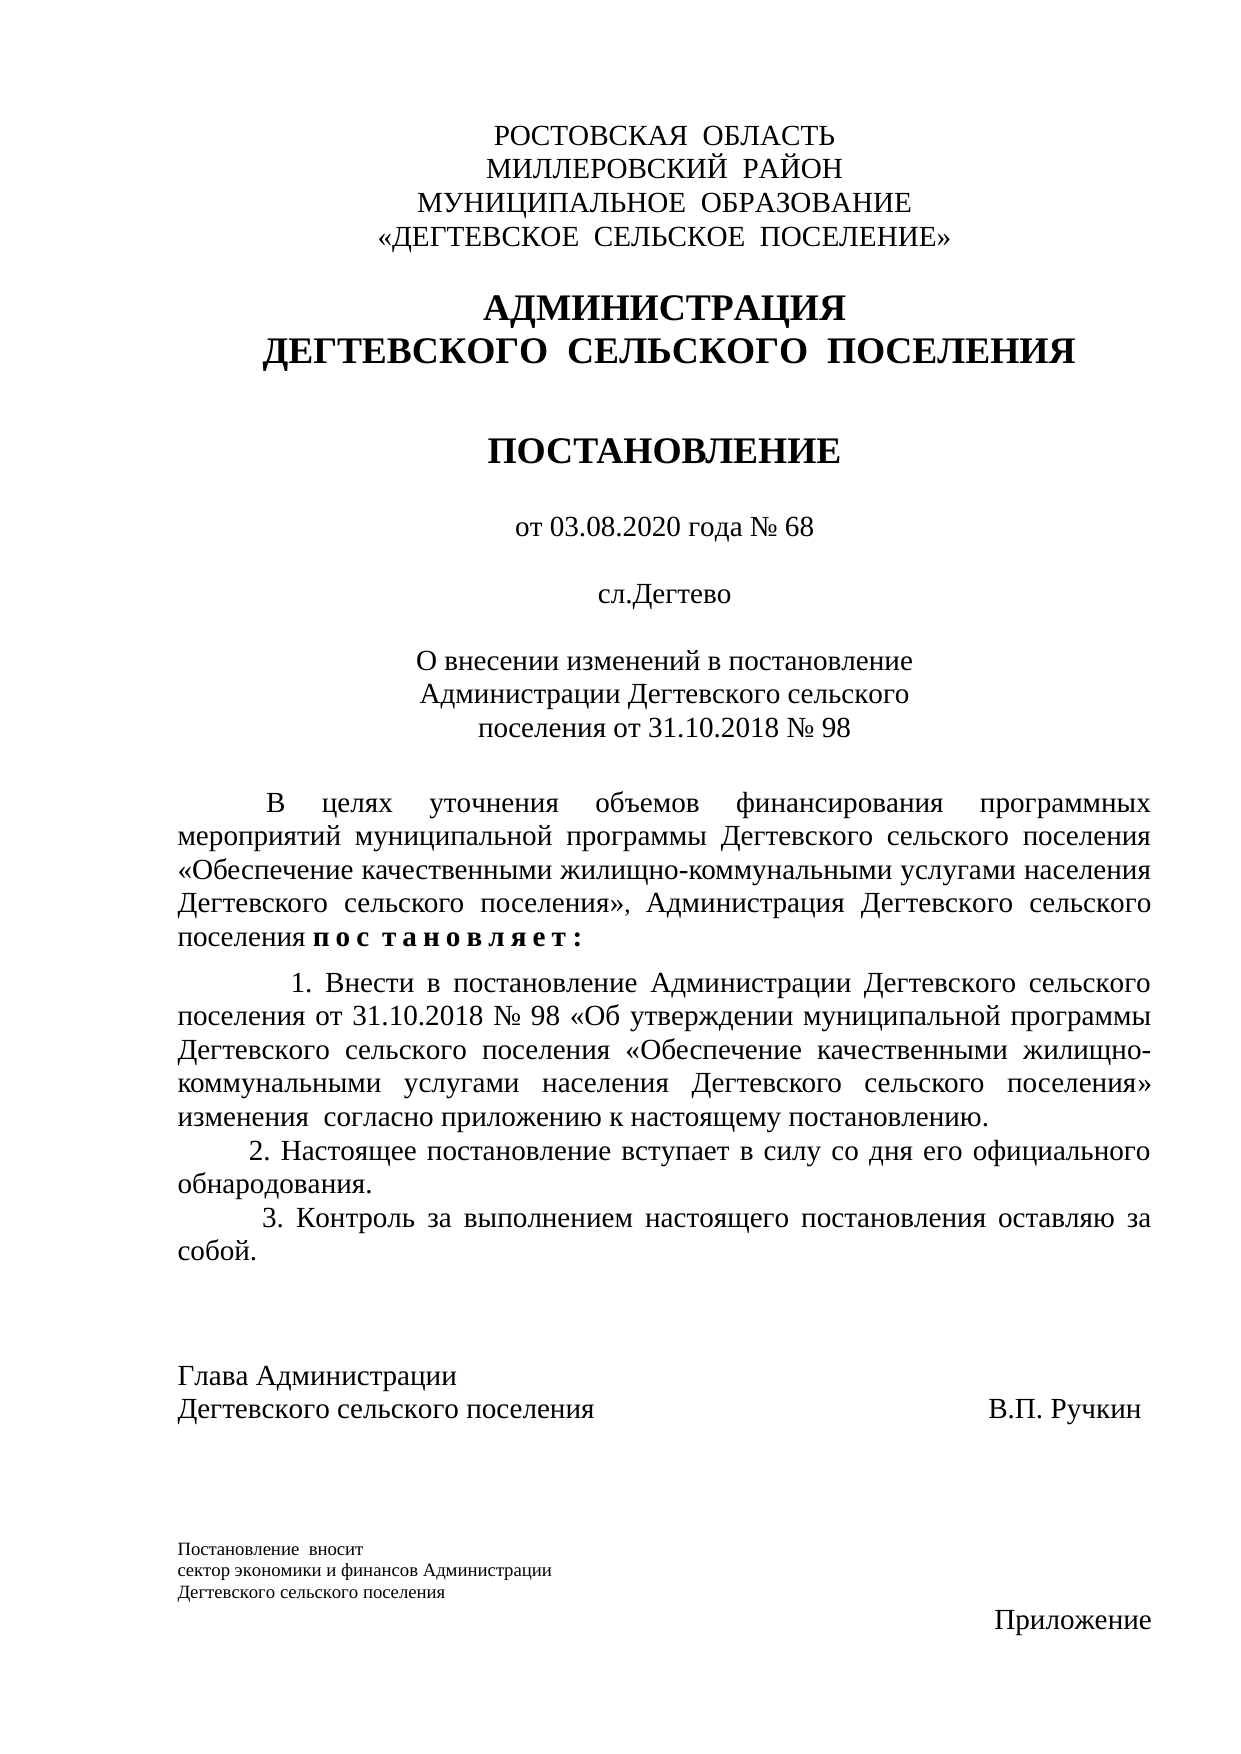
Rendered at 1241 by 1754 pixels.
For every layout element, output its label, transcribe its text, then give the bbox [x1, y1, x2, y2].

text РОСТОВСКАЯ ОБЛАСТЬ [177, 118, 1152, 152]
text 2. Настоящее постановление вступает в силу со дня его официального обнародования. [177, 1133, 1152, 1200]
text В целях уточнения объемов финансирования программных мероприятий муниципальной программы Дегтевского сельского поселения «Обеспечение качественными жилищно-коммунальными услугами населения Дегтевского сельского поселения», Администрация Дегтевского сельского поселения п о с т а н о в л я е т : [177, 785, 1152, 952]
text МИЛЛЕРОВСКИЙ РАЙОН [177, 152, 1152, 185]
text Дегтевского сельского поселения [177, 1581, 1152, 1602]
text О внесении изменений в постановление [177, 643, 1152, 676]
text поселения от 31.10.2018 № 98 [177, 710, 1152, 743]
text Приложение [177, 1602, 1152, 1636]
text МУНИЦИПАЛЬНОЕ ОБРАЗОВАНИЕ [177, 185, 1152, 219]
text ДЕГТЕВСКОГО СЕЛЬСКОГО ПОСЕЛЕНИЯ [177, 329, 1152, 372]
text Глава Администрации [177, 1358, 1152, 1391]
text АДМИНИСТРАЦИЯ [177, 286, 1152, 329]
text Администрации Дегтевского сельского [177, 676, 1152, 710]
text «ДЕГТЕВСКОЕ СЕЛЬСКОЕ ПОСЕЛЕНИЕ» [177, 219, 1152, 252]
text сектор экономики и финансов Администрации [177, 1559, 1152, 1581]
text 3. Контроль за выполнением настоящего постановления оставляю за собой. [177, 1200, 1152, 1267]
text 1. Внести в постановление Администрации Дегтевского сельского поселения от 31.10.2018 № 98 «Об утверждении муниципальной программы Дегтевского сельского поселения «Обеспечение качественными жилищно-коммунальными услугами населения Дегтевского сельского поселения» изменения согласно приложению к настоящему постановлению. [177, 965, 1152, 1133]
text Дегтевского сельского поселения В.П. Ручкин [177, 1391, 1152, 1425]
subtitle ПОСТАНОВЛЕНИЕ [177, 428, 1152, 471]
text сл.Дегтево [177, 576, 1152, 609]
text Постановление вносит [177, 1538, 1152, 1559]
text от 03.08.2020 года № 68 [177, 509, 1152, 542]
